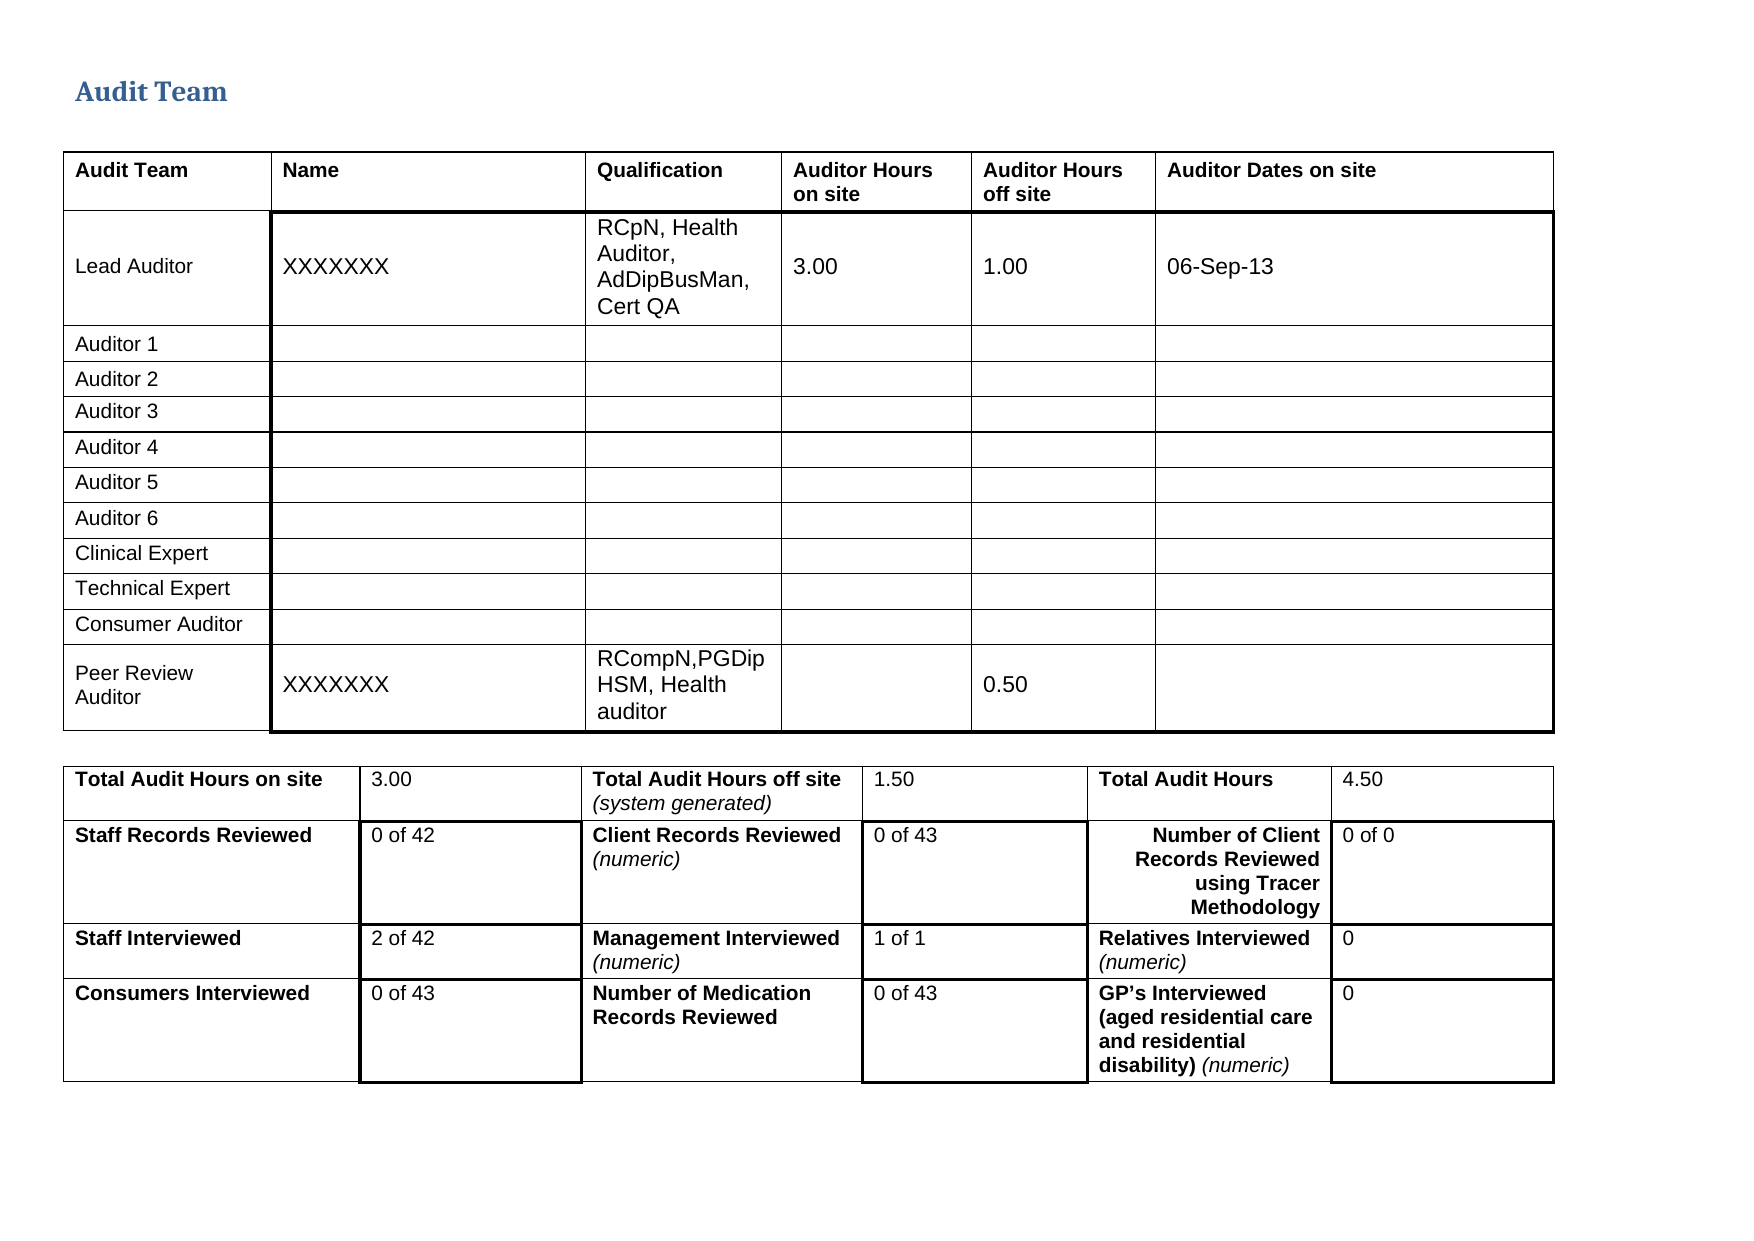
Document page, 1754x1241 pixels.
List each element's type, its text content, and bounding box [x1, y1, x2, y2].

table_cell [586, 397, 781, 431]
table_cell [1156, 574, 1552, 608]
table_cell [586, 468, 781, 502]
table_cell 1.00 [972, 214, 1155, 325]
table_cell Consumers Interviewed [64, 979, 358, 1081]
table_cell [782, 503, 971, 538]
table_cell [1156, 362, 1552, 396]
table_cell Auditor 3 [64, 397, 269, 431]
table_cell [586, 574, 781, 608]
table_cell [972, 362, 1155, 396]
table_cell [782, 433, 971, 467]
table_cell [782, 326, 971, 361]
table_cell Auditor 2 [64, 362, 269, 396]
table_cell [273, 397, 585, 431]
table_cell [1156, 539, 1552, 573]
table_cell Number of Client Records Reviewed using Tracer Methodology [1089, 821, 1330, 923]
table_cell 0 of 43 [864, 823, 1086, 923]
table_cell 0 of 0 [1333, 823, 1552, 923]
table_cell [782, 574, 971, 608]
table_cell 0 [1333, 981, 1552, 1081]
table_cell XXXXXXX [273, 645, 585, 730]
table_cell [1156, 326, 1552, 361]
table_cell [782, 610, 971, 644]
table_cell [782, 362, 971, 396]
table_header 4.50 [1332, 767, 1553, 820]
subtitle Audit Team [75, 75, 1679, 108]
table_header Qualification [586, 153, 781, 210]
table_cell [1156, 397, 1552, 431]
table_cell [972, 468, 1155, 502]
table_cell [273, 610, 585, 644]
table_cell Technical Expert [64, 574, 269, 608]
table_cell [972, 610, 1155, 644]
table_cell 06-Sep-13 [1156, 214, 1552, 325]
table_header 1.50 [863, 767, 1087, 820]
table_cell [972, 326, 1155, 361]
table_cell [972, 539, 1155, 573]
table_cell Auditor 6 [64, 503, 269, 538]
table_cell [1156, 433, 1552, 467]
table_cell 0 of 43 [362, 981, 580, 1081]
table_header Auditor Hours on site [782, 153, 971, 210]
table_cell 0 of 43 [864, 981, 1086, 1081]
table_cell 2 of 42 [362, 926, 580, 978]
table_cell Peer Review Auditor [64, 645, 269, 730]
table_cell [1156, 645, 1552, 730]
table_cell 1 of 1 [864, 926, 1086, 978]
table_cell [972, 503, 1155, 538]
table_cell 0.50 [972, 645, 1155, 730]
table_cell Staff Interviewed [64, 924, 358, 978]
table_cell [586, 362, 781, 396]
table_header Auditor Hours off site [972, 153, 1155, 210]
table_cell RCompN,PGDipHSM, Health auditor [586, 645, 781, 730]
table_header Audit Team [64, 153, 271, 210]
table_cell Auditor 4 [64, 433, 269, 467]
table_cell [273, 362, 585, 396]
table_cell [273, 433, 585, 467]
table_header Total Audit Hours [1088, 767, 1331, 820]
table_cell [273, 468, 585, 502]
table_cell [273, 539, 585, 573]
table_cell 0 [1333, 926, 1552, 978]
table_cell Consumer Auditor [64, 610, 269, 644]
table_cell [273, 326, 585, 361]
table_cell [1156, 503, 1552, 538]
table_cell [782, 645, 971, 730]
table_cell XXXXXXX [273, 214, 585, 325]
table_cell Auditor 1 [64, 326, 269, 361]
table_cell [586, 610, 781, 644]
table_cell [972, 574, 1155, 608]
table_cell [782, 539, 971, 573]
table_cell [586, 433, 781, 467]
table_cell RCpN, Health Auditor, AdDipBusMan, Cert QA [586, 214, 781, 325]
table_cell [586, 326, 781, 361]
table_cell Number of Medication Records Reviewed [583, 979, 861, 1081]
table_cell Management Interviewed (numeric) [583, 924, 861, 978]
table_cell Clinical Expert [64, 539, 269, 573]
table_cell [1156, 468, 1552, 502]
table_cell [1156, 610, 1552, 644]
table_header Name [272, 153, 585, 210]
table_cell [972, 397, 1155, 431]
table_cell [586, 503, 781, 538]
table_header Auditor Dates on site [1156, 153, 1553, 210]
table_cell [782, 397, 971, 431]
table_cell Relatives Interviewed (numeric) [1089, 924, 1330, 978]
table_header 3.00 [361, 767, 581, 820]
table_cell [273, 574, 585, 608]
table_cell 3.00 [782, 214, 971, 325]
table_cell [782, 468, 971, 502]
table_cell [972, 433, 1155, 467]
table_cell Client Records Reviewed (numeric) [583, 821, 861, 923]
table_header Total Audit Hours off site (system generated) [582, 767, 862, 820]
table_cell [586, 539, 781, 573]
table_cell [273, 503, 585, 538]
table_cell Auditor 5 [64, 468, 269, 502]
table_header Total Audit Hours on site [64, 767, 359, 820]
table_cell Staff Records Reviewed [64, 821, 358, 923]
table_cell GP’s Interviewed (aged residential care and residential disability) (numeric) [1089, 979, 1330, 1081]
table_cell 0 of 42 [362, 823, 580, 923]
table_cell Lead Auditor [64, 211, 269, 325]
